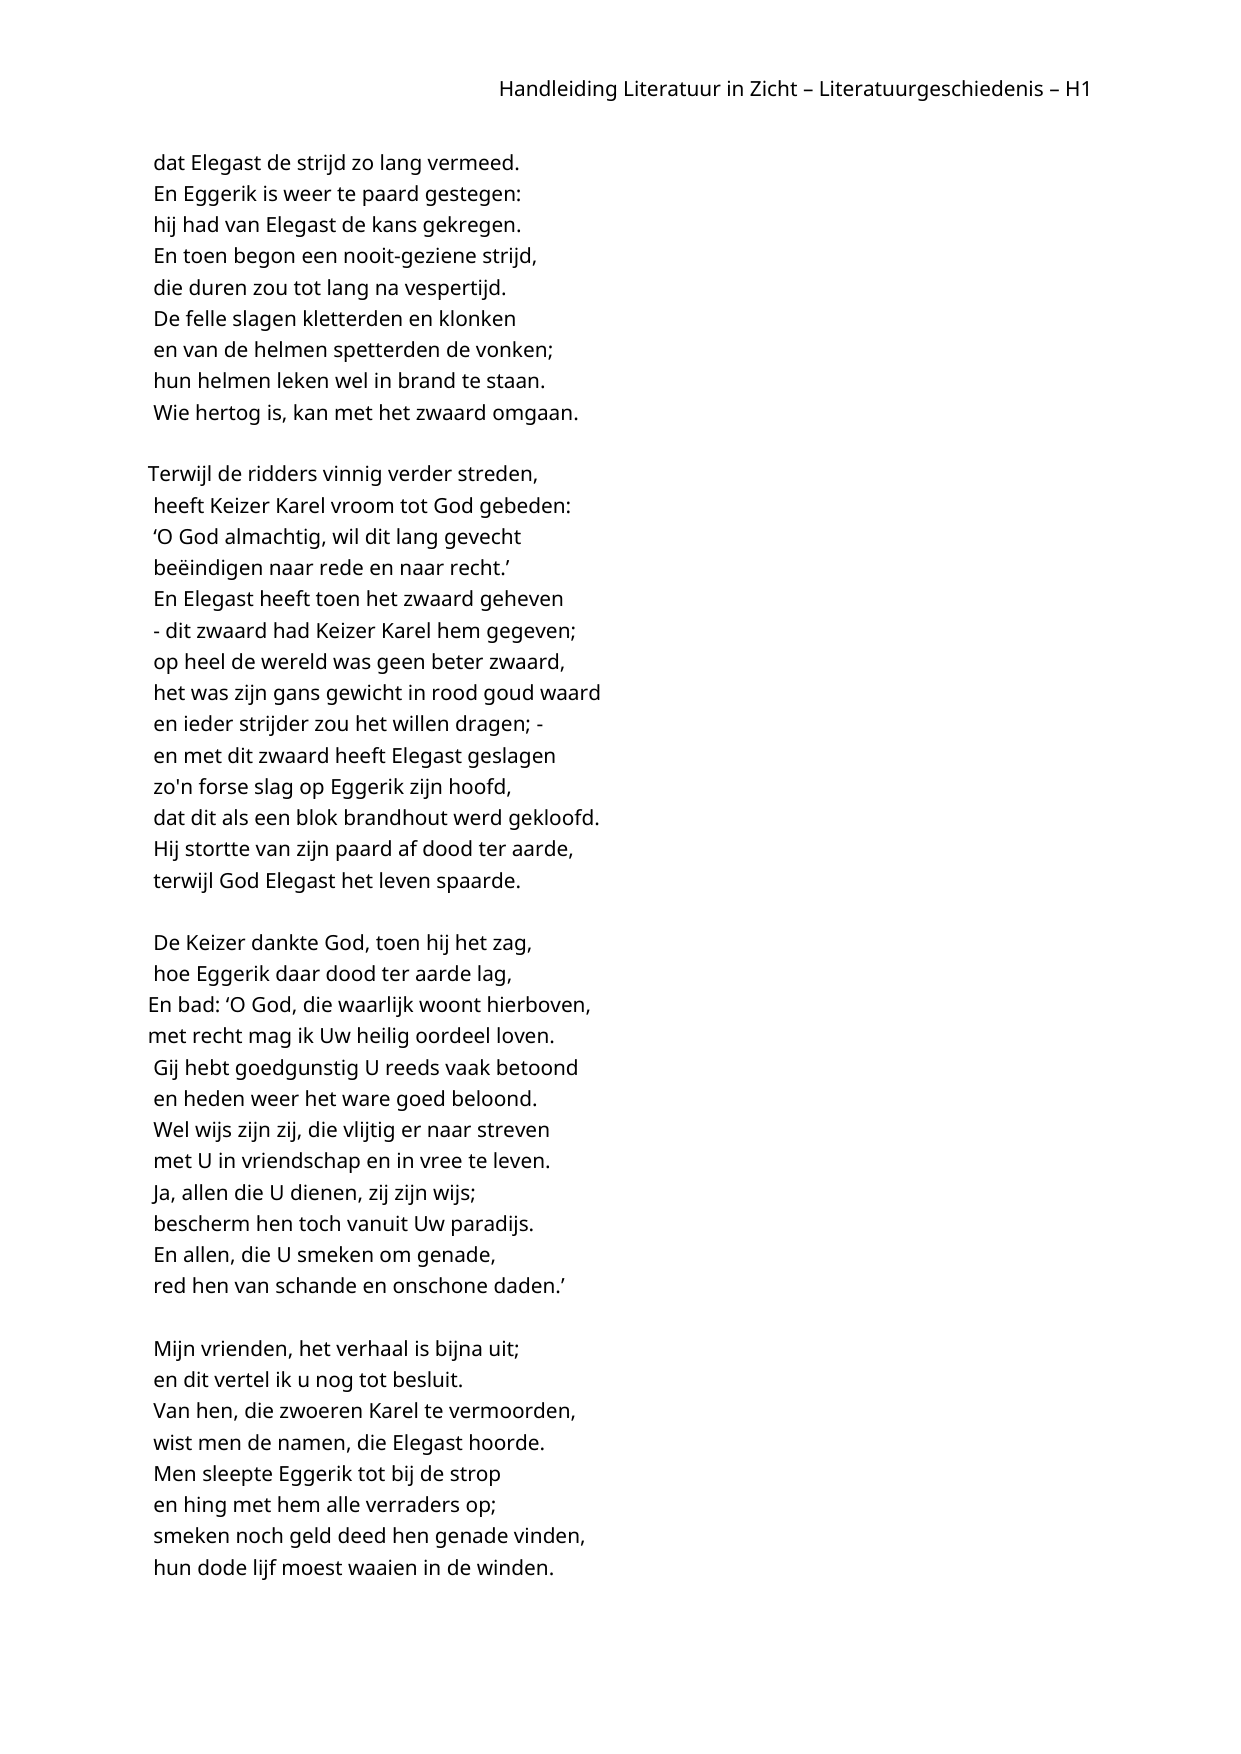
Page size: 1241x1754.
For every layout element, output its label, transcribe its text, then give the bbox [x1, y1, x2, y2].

text En Eggerik is weer te paard gestegen: [148, 179, 1093, 207]
text En toen begon een nooit-geziene strijd, [148, 241, 1093, 270]
text En bad: ‘O God, die waarlijk woont hierboven, [148, 990, 1093, 1019]
text De Keizer dankte God, toen hij het zag, [148, 928, 1093, 956]
text en hing met hem alle verraders op; [148, 1490, 1093, 1519]
text Ja, allen die U dienen, zij zijn wijs; [148, 1178, 1093, 1206]
text hun dode lijf moest waaien in de winden. [148, 1553, 1093, 1581]
text zo'n forse slag op Eggerik zijn hoofd, [148, 772, 1093, 801]
text dat Elegast de strijd zo lang vermeed. [148, 148, 1093, 176]
text Hij stortte van zijn paard af dood ter aarde, [148, 834, 1093, 863]
text Terwijl de ridders vinnig verder streden, [148, 459, 1093, 488]
text beëindigen naar rede en naar recht.’ [148, 553, 1093, 582]
text het was zijn gans gewicht in rood goud waard [148, 678, 1093, 707]
text Wie hertog is, kan met het zwaard omgaan. [148, 398, 1093, 426]
text hoe Eggerik daar dood ter aarde lag, [148, 959, 1093, 987]
text Mijn vrienden, het verhaal is bijna uit; [148, 1334, 1093, 1362]
text En allen, die U smeken om genade, [148, 1240, 1093, 1269]
text smeken noch geld deed hen genade vinden, [148, 1522, 1093, 1550]
text Wel wijs zijn zij, die vlijtig er naar streven [148, 1115, 1093, 1144]
text De felle slagen kletterden en klonken [148, 304, 1093, 332]
text red hen van schande en onschone daden.’ [148, 1272, 1093, 1300]
text en heden weer het ware goed beloond. [148, 1084, 1093, 1112]
text hij had van Elegast de kans gekregen. [148, 210, 1093, 238]
text die duren zou tot lang na vespertijd. [148, 273, 1093, 301]
text bescherm hen toch vanuit Uw paradijs. [148, 1209, 1093, 1237]
text terwijl God Elegast het leven spaarde. [148, 866, 1093, 894]
text heeft Keizer Karel vroom tot God gebeden: [148, 491, 1093, 519]
text ‘O God almachtig, wil dit lang gevecht [148, 522, 1093, 551]
text Men sleepte Eggerik tot bij de strop [148, 1459, 1093, 1487]
text op heel de wereld was geen beter zwaard, [148, 647, 1093, 676]
text Gij hebt goedgunstig U reeds vaak betoond [148, 1053, 1093, 1081]
text en ieder strijder zou het willen dragen; - [148, 709, 1093, 738]
text dat dit als een blok brandhout werd gekloofd. [148, 803, 1093, 832]
text met recht mag ik Uw heilig oordeel loven. [148, 1022, 1093, 1050]
text En Elegast heeft toen het zwaard geheven [148, 584, 1093, 613]
text wist men de namen, die Elegast hoorde. [148, 1428, 1093, 1456]
text en dit vertel ik u nog tot besluit. [148, 1365, 1093, 1394]
text en van de helmen spetterden de vonken; [148, 335, 1093, 363]
text - dit zwaard had Keizer Karel hem gegeven; [148, 616, 1093, 644]
text hun helmen leken wel in brand te staan. [148, 366, 1093, 395]
text Van hen, die zwoeren Karel te vermoorden, [148, 1397, 1093, 1425]
text met U in vriendschap en in vree te leven. [148, 1147, 1093, 1175]
text en met dit zwaard heeft Elegast geslagen [148, 741, 1093, 769]
